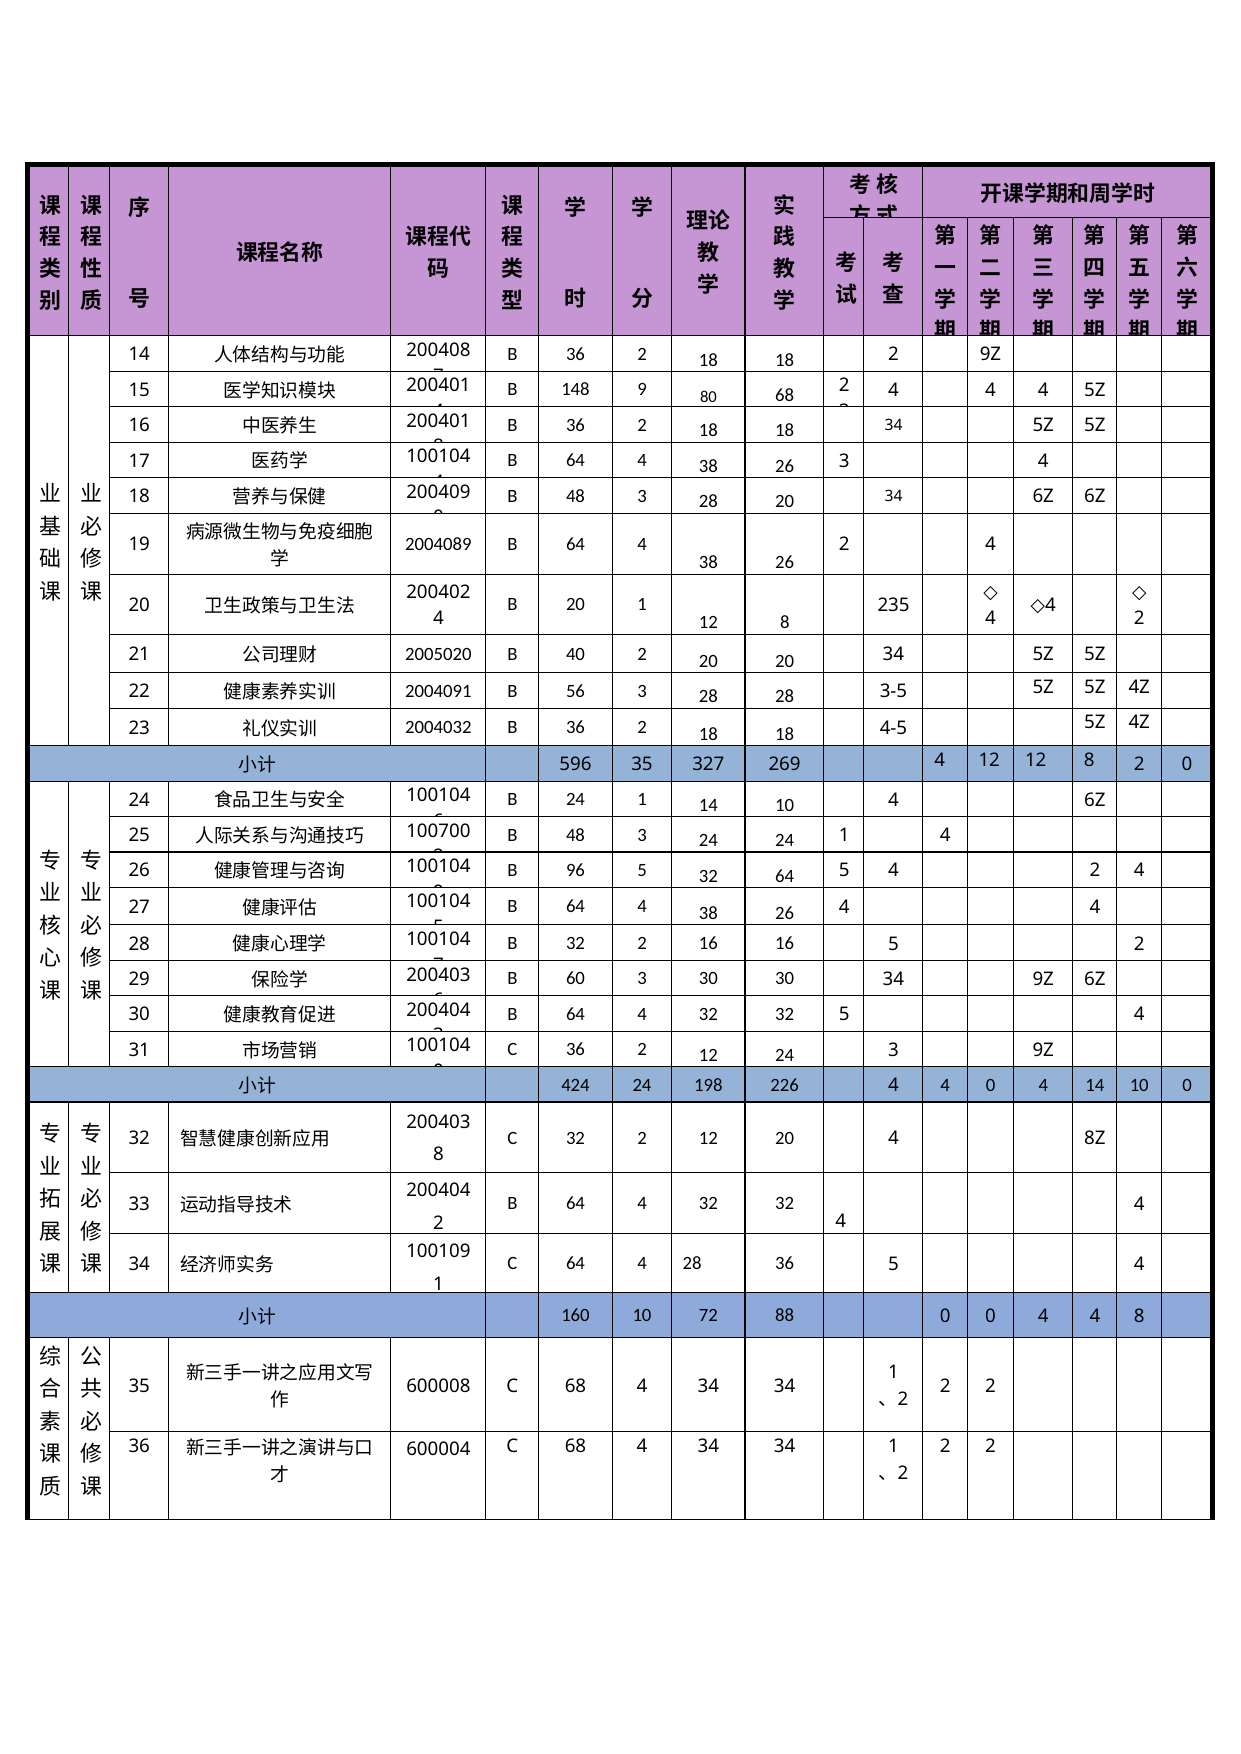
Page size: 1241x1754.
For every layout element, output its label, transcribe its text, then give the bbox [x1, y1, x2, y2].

table_cell 12 [968, 746, 1013, 781]
table_cell 4-5 [864, 709, 922, 745]
table_cell 88 [746, 1293, 823, 1337]
table_cell 4 [613, 1338, 671, 1431]
table_cell 6Z [1073, 478, 1116, 512]
table_cell 专业必修课 [69, 1103, 109, 1292]
table_cell 24 [746, 1032, 823, 1066]
table_cell 4 [1117, 996, 1161, 1031]
table_cell [824, 336, 863, 371]
table_cell 2004014 [391, 372, 485, 406]
table_cell 6Z [1073, 961, 1116, 995]
table_cell [1162, 925, 1210, 960]
table_cell 0 [1162, 746, 1210, 781]
table_cell B [486, 514, 538, 573]
table_cell [1073, 1338, 1116, 1431]
table_cell [824, 1032, 863, 1066]
table_cell 2 [613, 1103, 671, 1172]
table_cell 36 [110, 1432, 168, 1519]
table_cell 4 [1073, 1293, 1116, 1337]
table_cell [1162, 372, 1210, 406]
table_cell [1117, 478, 1161, 512]
table_cell [923, 888, 967, 924]
table_cell [923, 673, 967, 708]
table_cell 2 [824, 514, 863, 573]
table_cell [1162, 1234, 1210, 1292]
table_cell [1117, 1032, 1161, 1066]
table_cell 5Z [1073, 372, 1116, 406]
table_cell [968, 673, 1013, 708]
table_cell [864, 888, 922, 924]
table_cell C [486, 1432, 538, 1519]
table_cell 4 [613, 1173, 671, 1233]
table_cell 64 [539, 443, 612, 477]
table_cell [824, 925, 863, 960]
table_cell 1、2 [864, 1432, 922, 1519]
table_cell 5Z [1014, 635, 1072, 672]
table_cell 2 [968, 1338, 1013, 1431]
table_cell [1117, 961, 1161, 995]
table_cell 4 [613, 443, 671, 477]
table_cell [1014, 925, 1072, 960]
table_cell [1162, 1293, 1210, 1337]
table_cell [864, 817, 922, 851]
table_cell 596 [539, 746, 612, 781]
table_cell 24 [672, 817, 744, 851]
table_cell 9Z [1014, 1032, 1072, 1066]
table_cell 32 [746, 996, 823, 1031]
table_cell 5Z [1014, 407, 1072, 442]
table_cell [1073, 925, 1116, 960]
table_cell 2 [923, 1432, 967, 1519]
table_cell [824, 1432, 863, 1519]
table_cell 1001040 [391, 1032, 485, 1066]
table_cell 1 [824, 817, 863, 851]
table_cell 19 [110, 514, 168, 573]
table_cell [1162, 673, 1210, 708]
table_cell 12 [672, 575, 744, 633]
table_cell [486, 746, 538, 781]
table_cell 36 [746, 1234, 823, 1292]
table_cell B [486, 996, 538, 1031]
table_cell 68 [539, 1432, 612, 1519]
table_cell [824, 1338, 863, 1431]
table_cell 经济师实务 [169, 1234, 390, 1292]
table_header 学 时 [539, 167, 612, 335]
table_cell [1073, 1173, 1116, 1233]
table_cell 4 [824, 888, 863, 924]
table_cell 20 [110, 575, 168, 633]
table_cell 17 [110, 443, 168, 477]
table_cell 公共必修课 [69, 1338, 109, 1519]
table_cell [923, 443, 967, 477]
table_cell 12 [1014, 746, 1072, 781]
table_cell 2 [613, 925, 671, 960]
table_cell [968, 782, 1013, 816]
table_cell 32 [110, 1103, 168, 1172]
table_cell 专业拓展课 [30, 1103, 68, 1292]
table_cell [968, 635, 1013, 672]
table_cell [824, 1067, 863, 1101]
table_cell 22 [110, 673, 168, 708]
table_cell 32 [672, 853, 744, 887]
table_cell [1162, 996, 1210, 1031]
table_cell 0 [968, 1293, 1013, 1337]
table_cell 2 [1117, 746, 1161, 781]
table_cell [1162, 407, 1210, 442]
table_cell [923, 1234, 967, 1292]
table_cell 26 [746, 888, 823, 924]
table_cell [923, 925, 967, 960]
table_cell 2 [613, 407, 671, 442]
table_cell [824, 673, 863, 708]
table_cell [968, 407, 1013, 442]
table_cell 第四学期 [1073, 218, 1116, 335]
table_cell [486, 1293, 538, 1337]
table_cell 9Z [1014, 961, 1072, 995]
table_cell [1073, 336, 1116, 371]
table_cell 30 [110, 996, 168, 1031]
table_cell 18 [746, 709, 823, 745]
table_cell 34 [864, 478, 922, 512]
table_cell 2004024 [391, 575, 485, 633]
table_cell 健康管理与咨询 [169, 853, 390, 887]
table_cell 23 [110, 709, 168, 745]
table_cell 2004042 [391, 1173, 485, 1233]
table_cell 34 [864, 961, 922, 995]
table_cell [1117, 1432, 1161, 1519]
table_cell 28 [672, 1234, 744, 1292]
table_cell 1001044 [391, 443, 485, 477]
table_cell [1162, 1032, 1210, 1066]
table_cell [1117, 372, 1161, 406]
table_cell 48 [539, 478, 612, 512]
table_cell 4 [1073, 888, 1116, 924]
table_cell 34 [672, 1432, 744, 1519]
table_cell 4Z [1117, 709, 1161, 745]
table_cell 18 [672, 709, 744, 745]
table_cell [1117, 782, 1161, 816]
table_cell 2004091 [391, 673, 485, 708]
table_header 课程名称 [169, 167, 390, 335]
table_cell [1014, 853, 1072, 887]
table_cell [968, 888, 1013, 924]
table_cell [923, 782, 967, 816]
table_cell 2004087 [391, 336, 485, 371]
table_cell 考 试 [824, 218, 863, 335]
table_cell 5 [864, 1234, 922, 1292]
table_cell 5 [613, 853, 671, 887]
table_header 序 号 [110, 167, 168, 335]
table_cell [1162, 853, 1210, 887]
table_cell 2 [613, 709, 671, 745]
table_cell 64 [539, 1234, 612, 1292]
table_cell [968, 478, 1013, 512]
table_cell 4 [923, 817, 967, 851]
table_cell [1014, 1234, 1072, 1292]
table_cell 226 [746, 1067, 823, 1101]
table_cell 28 [110, 925, 168, 960]
table_cell 4 [968, 514, 1013, 573]
table_cell 4 [864, 782, 922, 816]
table_cell B [486, 478, 538, 512]
table_cell 礼仪实训 [169, 709, 390, 745]
table_cell 1001091 [391, 1234, 485, 1292]
table_cell 6Z [1014, 478, 1072, 512]
table_cell B [486, 817, 538, 851]
table_cell 5 [824, 853, 863, 887]
table_header 开课学期和周学时 [923, 167, 1210, 217]
table_header 课 程性质 [69, 167, 109, 335]
table_cell [864, 746, 922, 781]
table_cell [1014, 336, 1072, 371]
table_cell [864, 514, 922, 573]
table_cell 1 [613, 782, 671, 816]
table_cell 4 [864, 853, 922, 887]
table_cell 600004 [391, 1432, 485, 1519]
table_cell 1 [613, 575, 671, 633]
table_cell [923, 1103, 967, 1172]
table_cell B [486, 853, 538, 887]
table_cell [923, 853, 967, 887]
table_cell 35 [110, 1338, 168, 1431]
table_cell 2004089 [391, 514, 485, 573]
table_cell 4 [864, 1067, 922, 1101]
table_cell [824, 782, 863, 816]
table_cell 12 [672, 1103, 744, 1172]
table_cell 市场营销 [169, 1032, 390, 1066]
table_cell 4 [1117, 1234, 1161, 1292]
table_cell 4 [923, 746, 967, 781]
table_cell 9Z [968, 336, 1013, 371]
table_cell 24 [746, 817, 823, 851]
table_cell 30 [672, 961, 744, 995]
table_header 实 践 教 学 [746, 167, 823, 335]
table_cell [968, 817, 1013, 851]
table_cell 2004032 [391, 709, 485, 745]
table_cell 24 [110, 782, 168, 816]
table_cell 26 [110, 853, 168, 887]
table_cell 327 [672, 746, 744, 781]
table_header 考 核 方 式 [824, 167, 922, 217]
table_cell 20 [746, 1103, 823, 1172]
table_cell [1162, 443, 1210, 477]
table_cell 4 [1014, 1067, 1072, 1101]
table_cell 38 [672, 443, 744, 477]
table_cell [1117, 407, 1161, 442]
table_cell 12 [672, 1032, 744, 1066]
table_cell 4 [923, 1067, 967, 1101]
table_cell [923, 1173, 967, 1233]
table_cell [968, 996, 1013, 1031]
table_cell 2 [864, 336, 922, 371]
table_cell [1162, 575, 1210, 633]
table_cell [1073, 1432, 1116, 1519]
table_cell [1073, 575, 1116, 633]
table_cell 3 [613, 673, 671, 708]
table_cell [824, 1293, 863, 1337]
table_cell 营养与保健 [169, 478, 390, 512]
table_cell 4 [613, 996, 671, 1031]
table_cell 18 [672, 407, 744, 442]
table_cell 16 [110, 407, 168, 442]
table_cell [1162, 709, 1210, 745]
table_cell [923, 478, 967, 512]
table_cell 4 [613, 1432, 671, 1519]
table_cell 80 [672, 372, 744, 406]
table_cell 10 [746, 782, 823, 816]
table_cell [968, 1103, 1013, 1172]
table_cell 2 [613, 635, 671, 672]
table_cell 2 [1073, 853, 1116, 887]
table_cell [1162, 817, 1210, 851]
table_cell ◇2 [1117, 575, 1161, 633]
table_cell 36 [539, 1032, 612, 1066]
table_cell 2 [923, 1338, 967, 1431]
table_cell [1014, 782, 1072, 816]
table_cell 60 [539, 961, 612, 995]
table_cell 中医养生 [169, 407, 390, 442]
table_cell 2004090 [391, 478, 485, 512]
table_cell [968, 709, 1013, 745]
table_cell 第一学期 [923, 218, 967, 335]
table_cell [1014, 1173, 1072, 1233]
table_cell 专业基础课 [30, 336, 68, 745]
table_cell [1073, 1234, 1116, 1292]
table_cell 35 [613, 746, 671, 781]
table_cell 14 [672, 782, 744, 816]
table_cell 卫生政策与卫生法 [169, 575, 390, 633]
table_cell [824, 1103, 863, 1172]
table_cell 5 [824, 996, 863, 1031]
table_cell 0 [1162, 1067, 1210, 1101]
table_cell [923, 996, 967, 1031]
table_cell B [486, 336, 538, 371]
table_cell 198 [672, 1067, 744, 1101]
table_cell 4 [613, 514, 671, 573]
table_cell 34 [746, 1338, 823, 1431]
table_cell 32 [539, 1103, 612, 1172]
table_cell 64 [539, 888, 612, 924]
table_cell 第二学期 [968, 218, 1013, 335]
table_cell 专业必修课 [69, 782, 109, 1066]
table_cell 小计 [30, 1293, 485, 1337]
table_cell 3 [864, 1032, 922, 1066]
table_cell 1、2 [864, 1338, 922, 1431]
table_cell [824, 961, 863, 995]
table_cell 18 [672, 336, 744, 371]
table_cell 2 [1117, 925, 1161, 960]
table_cell 人际关系与沟通技巧 [169, 817, 390, 851]
table_cell [824, 1234, 863, 1292]
table_cell 4 [613, 1234, 671, 1292]
table_cell 2004018 [391, 407, 485, 442]
table_cell [486, 1067, 538, 1101]
table_cell [923, 635, 967, 672]
table_cell [1162, 1338, 1210, 1431]
table_cell 23 [824, 372, 863, 406]
table_cell 5Z [1073, 709, 1116, 745]
table_cell 1001049 [391, 853, 485, 887]
table_cell 1007002 [391, 817, 485, 851]
table_cell 第五学期 [1117, 218, 1161, 335]
table_cell [1117, 888, 1161, 924]
table_cell B [486, 635, 538, 672]
table_cell [1117, 336, 1161, 371]
table_cell [1073, 514, 1116, 573]
table_cell 第三学期 [1014, 218, 1072, 335]
table_header 学 分 [613, 167, 671, 335]
table_cell [1014, 817, 1072, 851]
table_cell 38 [672, 888, 744, 924]
table_cell 38 [672, 514, 744, 573]
table_cell 健康素养实训 [169, 673, 390, 708]
table_cell [1162, 514, 1210, 573]
table_cell 4Z [1117, 673, 1161, 708]
table_cell [1117, 514, 1161, 573]
table_cell 第六学期 [1162, 218, 1210, 335]
table_cell [1162, 1173, 1210, 1233]
table_cell 28 [746, 673, 823, 708]
table_cell [1162, 1103, 1210, 1172]
table_cell 2004043 [391, 996, 485, 1031]
table_cell 20 [539, 575, 612, 633]
table_cell 新三手一讲之应用文写作 [169, 1338, 390, 1431]
table_cell [1117, 635, 1161, 672]
table_cell 64 [539, 1173, 612, 1233]
table_cell 1001045 [391, 888, 485, 924]
table_cell 18 [746, 336, 823, 371]
table_cell [1162, 635, 1210, 672]
table_cell [1162, 478, 1210, 512]
table_cell 56 [539, 673, 612, 708]
table_cell C [486, 1234, 538, 1292]
table_cell 2 [613, 336, 671, 371]
table_cell 8 [1117, 1293, 1161, 1337]
table_cell [1073, 996, 1116, 1031]
table_cell 31 [110, 1032, 168, 1066]
table_cell [923, 575, 967, 633]
table_cell C [486, 1103, 538, 1172]
table_cell [1117, 817, 1161, 851]
table_cell 4 [1014, 1293, 1072, 1337]
table_cell 20 [672, 635, 744, 672]
table_cell 8Z [1073, 1103, 1116, 1172]
table_cell ◇4 [968, 575, 1013, 633]
table_cell 专业核心课 [30, 782, 68, 1066]
table_cell [923, 336, 967, 371]
table_cell 5Z [1073, 635, 1116, 672]
table_cell 健康教育促进 [169, 996, 390, 1031]
table_cell 424 [539, 1067, 612, 1101]
table_cell 4 [1117, 853, 1161, 887]
table_header 理论 教 学 [672, 167, 744, 335]
table_cell [1014, 1338, 1072, 1431]
table_cell B [486, 443, 538, 477]
table_cell 20 [746, 478, 823, 512]
table_cell 34 [864, 407, 922, 442]
table_cell [824, 709, 863, 745]
table_cell 专业必修课 [69, 336, 109, 745]
table_header 课 程类 别 [30, 167, 68, 335]
table_cell [1162, 782, 1210, 816]
table_cell 10 [613, 1293, 671, 1337]
table_cell [923, 514, 967, 573]
table_cell 1001046 [391, 782, 485, 816]
table_cell [1117, 1338, 1161, 1431]
table_cell [968, 443, 1013, 477]
table_cell B [486, 888, 538, 924]
table_cell ◇4 [1014, 575, 1072, 633]
table_cell 96 [539, 853, 612, 887]
table_cell 3 [824, 443, 863, 477]
table_cell 5Z [1014, 673, 1072, 708]
table_cell 4 [1014, 443, 1072, 477]
table_cell 72 [672, 1293, 744, 1337]
table_cell 64 [539, 514, 612, 573]
table_cell [1014, 1103, 1072, 1172]
table_cell [923, 407, 967, 442]
table_header 课程代码 [391, 167, 485, 335]
table_cell 34 [746, 1432, 823, 1519]
table_cell [1014, 514, 1072, 573]
table_cell 15 [110, 372, 168, 406]
table_cell 36 [539, 709, 612, 745]
table_cell 26 [746, 443, 823, 477]
table_cell 34 [110, 1234, 168, 1292]
table_cell [824, 635, 863, 672]
table_cell 28 [672, 478, 744, 512]
table_cell 14 [110, 336, 168, 371]
table_cell 29 [110, 961, 168, 995]
table_cell 600008 [391, 1338, 485, 1431]
table_cell [923, 709, 967, 745]
table_cell 10 [1117, 1067, 1161, 1101]
table_cell 8 [1073, 746, 1116, 781]
table_cell 64 [539, 996, 612, 1031]
table_cell B [486, 709, 538, 745]
table_cell 18 [746, 407, 823, 442]
table_cell 32 [539, 925, 612, 960]
table_cell 3 [613, 478, 671, 512]
table_cell [968, 961, 1013, 995]
table_cell 24 [613, 1067, 671, 1101]
table_cell [864, 443, 922, 477]
table_cell 26 [746, 514, 823, 573]
table_header 课程类型 [486, 167, 538, 335]
table_cell 34 [864, 635, 922, 672]
table_cell 4 [864, 372, 922, 406]
table_cell [923, 1032, 967, 1066]
table_cell 运动指导技术 [169, 1173, 390, 1233]
table_cell 48 [539, 817, 612, 851]
table_cell [864, 1173, 922, 1233]
table_cell [824, 746, 863, 781]
table_cell 24 [539, 782, 612, 816]
table_cell 6Z [1073, 782, 1116, 816]
table_cell 21 [110, 635, 168, 672]
table_cell 医学知识模块 [169, 372, 390, 406]
table_cell 0 [968, 1067, 1013, 1101]
table_cell 食品卫生与安全 [169, 782, 390, 816]
table_cell 5 [864, 925, 922, 960]
table_cell [824, 575, 863, 633]
table_cell 4 [864, 1103, 922, 1172]
table_cell 16 [672, 925, 744, 960]
table_cell 33 [110, 1173, 168, 1233]
table_cell [1073, 443, 1116, 477]
table_cell 160 [539, 1293, 612, 1337]
table_cell [968, 1032, 1013, 1066]
table_cell 68 [539, 1338, 612, 1431]
table_cell [1162, 888, 1210, 924]
table_cell 269 [746, 746, 823, 781]
table_cell 3 [613, 961, 671, 995]
table_cell 公司理财 [169, 635, 390, 672]
table_cell 2 [613, 1032, 671, 1066]
table_cell 32 [746, 1173, 823, 1233]
table_cell B [486, 372, 538, 406]
table_cell [864, 1293, 922, 1337]
table_cell B [486, 673, 538, 708]
table_cell 1001047 [391, 925, 485, 960]
table_cell B [486, 782, 538, 816]
table_cell 235 [864, 575, 922, 633]
table_cell [824, 407, 863, 442]
table_cell [1014, 888, 1072, 924]
table_cell 30 [746, 961, 823, 995]
table_cell [1014, 709, 1072, 745]
table_cell [1162, 961, 1210, 995]
table_cell [1073, 1032, 1116, 1066]
table_cell 健康评估 [169, 888, 390, 924]
table_cell 4 [824, 1173, 863, 1233]
table_cell 病源微生物与免疫细胞学 [169, 514, 390, 573]
table_cell 小计 [30, 746, 485, 781]
table_cell 4 [613, 888, 671, 924]
table_cell [1162, 336, 1210, 371]
table_cell 8 [746, 575, 823, 633]
table_cell 40 [539, 635, 612, 672]
table_cell 4 [1014, 372, 1072, 406]
table_cell [824, 478, 863, 512]
table_cell B [486, 1173, 538, 1233]
table_cell 2004038 [391, 1103, 485, 1172]
table_cell C [486, 1032, 538, 1066]
table_cell 36 [539, 407, 612, 442]
table_cell 148 [539, 372, 612, 406]
table_cell 9 [613, 372, 671, 406]
table_cell 4 [1117, 1173, 1161, 1233]
table_cell 2004036 [391, 961, 485, 995]
table_cell 健康心理学 [169, 925, 390, 960]
table_cell B [486, 925, 538, 960]
table_cell 4 [968, 372, 1013, 406]
table_cell [1073, 817, 1116, 851]
table_cell C [486, 1338, 538, 1431]
table_cell 32 [672, 996, 744, 1031]
table_cell 28 [672, 673, 744, 708]
table_cell 34 [672, 1338, 744, 1431]
table_cell 16 [746, 925, 823, 960]
table_cell 68 [746, 372, 823, 406]
table_cell 18 [110, 478, 168, 512]
table_cell [1117, 1103, 1161, 1172]
table_cell 25 [110, 817, 168, 851]
table_cell 新三手一讲之演讲与口才 [169, 1432, 390, 1519]
table_cell 考 查 [864, 218, 922, 335]
table_cell 32 [672, 1173, 744, 1233]
table_cell B [486, 961, 538, 995]
table_cell [968, 1234, 1013, 1292]
table_cell [1014, 996, 1072, 1031]
table_cell 64 [746, 853, 823, 887]
table_cell 5Z [1073, 407, 1116, 442]
table_cell [864, 996, 922, 1031]
table_cell 医药学 [169, 443, 390, 477]
table_cell B [486, 407, 538, 442]
table_cell [1117, 443, 1161, 477]
table_cell [1014, 1432, 1072, 1519]
table_cell B [486, 575, 538, 633]
table_cell 0 [923, 1293, 967, 1337]
table_cell 3-5 [864, 673, 922, 708]
table_cell [968, 925, 1013, 960]
table_cell 综合素课质训练 [30, 1338, 68, 1519]
table_cell [923, 372, 967, 406]
table_cell 14 [1073, 1067, 1116, 1101]
table_cell 智慧健康创新应用 [169, 1103, 390, 1172]
table_cell 5Z [1073, 673, 1116, 708]
table_cell 人体结构与功能 [169, 336, 390, 371]
table_cell 3 [613, 817, 671, 851]
table_cell [1162, 1432, 1210, 1519]
table_cell 36 [539, 336, 612, 371]
table_cell 27 [110, 888, 168, 924]
table_cell 保险学 [169, 961, 390, 995]
table_cell 2 [968, 1432, 1013, 1519]
table_cell 2005020 [391, 635, 485, 672]
table_cell 20 [746, 635, 823, 672]
table_cell [968, 1173, 1013, 1233]
table_cell [923, 961, 967, 995]
table_cell 小计 [30, 1067, 485, 1101]
table_cell [968, 853, 1013, 887]
